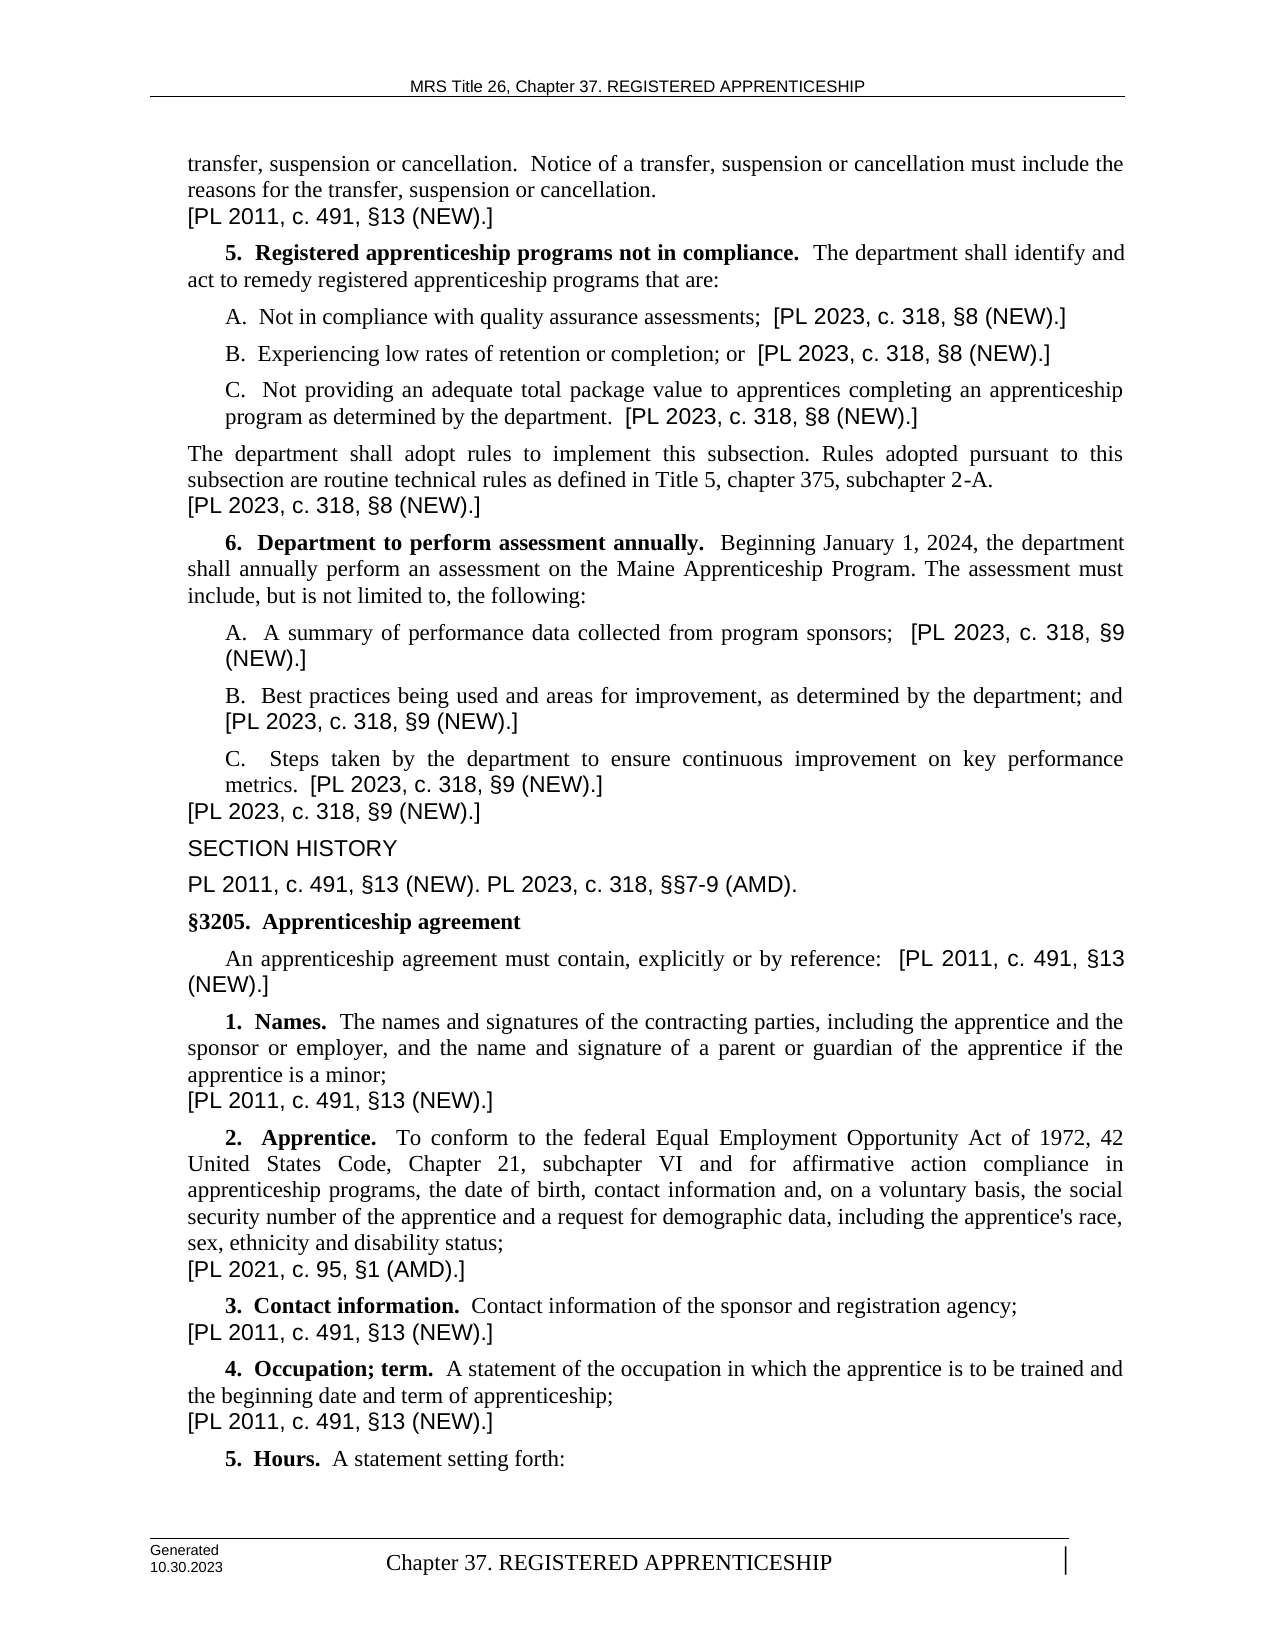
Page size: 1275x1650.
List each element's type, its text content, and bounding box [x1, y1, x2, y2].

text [187, 150, 1125, 203]
text §3205. Apprenticeship agreement [187, 908, 1125, 934]
text 5. Hours. A statement setting forth: [187, 1445, 1125, 1471]
text C. Not providing an adequate total package value to apprentices completing an apprenticeship program as determined by the department. [PL 2023, c. 318, §8 (NEW).] [225, 376, 1125, 429]
text 4. Occupation; term. A statement of the occupation in which the apprentice is to be trained and the beginning date and term of apprenticeship; [187, 1356, 1125, 1408]
text B. Experiencing low rates of retention or completion; or [PL 2023, c. 318, §8 (NEW).] [225, 339, 1125, 366]
text [PL 2011, c. 491, §13 (NEW).] [187, 1319, 1125, 1345]
text 1. Names. The names and signatures of the contracting parties, including the apprentice and the sponsor or employer, and the name and signature of a parent or guardian of the apprentice if the apprentice is a minor; [187, 1008, 1125, 1087]
text [PL 2011, c. 491, §13 (NEW).] [187, 1087, 1125, 1113]
text An apprenticeship agreement must contain, explicitly or by reference: [PL 2011, c. 491, §13 (NEW).] [187, 945, 1125, 998]
text C. Steps taken by the department to ensure continuous improvement on key performance metrics. [PL 2023, c. 318, §9 (NEW).] [225, 745, 1125, 798]
text [PL 2023, c. 318, §8 (NEW).] [187, 492, 1125, 519]
text The department shall adopt rules to implement this subsection. Rules adopted pursuant to this subsection are routine technical rules as defined in Title 5, chapter 375, subchapter 2‑A. [187, 439, 1125, 492]
text PL 2011, c. 491, §13 (NEW). PL 2023, c. 318, §§7-9 (AMD). [187, 871, 1125, 898]
text [PL 2021, c. 95, §1 (AMD).] [187, 1256, 1125, 1282]
text 2. Apprentice. To conform to the federal Equal Employment Opportunity Act of 1972, 42 United States Code, Chapter 21, subchapter VI and for affirmative action compliance in apprenticeship programs, the date of birth, contact information and, on a voluntary basis, the social security number of the apprentice and a request for demographic data, including the apprentice's race, sex, ethnicity and disability status; [187, 1124, 1125, 1256]
text B. Best practices being used and areas for improvement, as determined by the department; and [PL 2023, c. 318, §9 (NEW).] [225, 682, 1125, 734]
text [PL 2011, c. 491, §13 (NEW).] [187, 203, 1125, 229]
text A. Not in compliance with quality assurance assessments; [PL 2023, c. 318, §8 (NEW).] [225, 303, 1125, 329]
text SECTION HISTORY [187, 834, 1125, 861]
text 5. Registered apprenticeship programs not in compliance. The department shall identify and act to remedy registered apprenticeship programs that are: [187, 239, 1125, 292]
text A. A summary of performance data collected from program sponsors; [PL 2023, c. 318, §9 (NEW).] [225, 618, 1125, 671]
text [PL 2023, c. 318, §9 (NEW).] [187, 798, 1125, 824]
text 3. Contact information. Contact information of the sponsor and registration agency; [187, 1292, 1125, 1319]
text 6. Department to perform assessment annually. Beginning January 1, 2024, the department shall annually perform an assessment on the Maine Apprenticeship Program. The assessment must include, but is not limited to, the following: [187, 529, 1125, 608]
text [PL 2011, c. 491, §13 (NEW).] [187, 1408, 1125, 1434]
